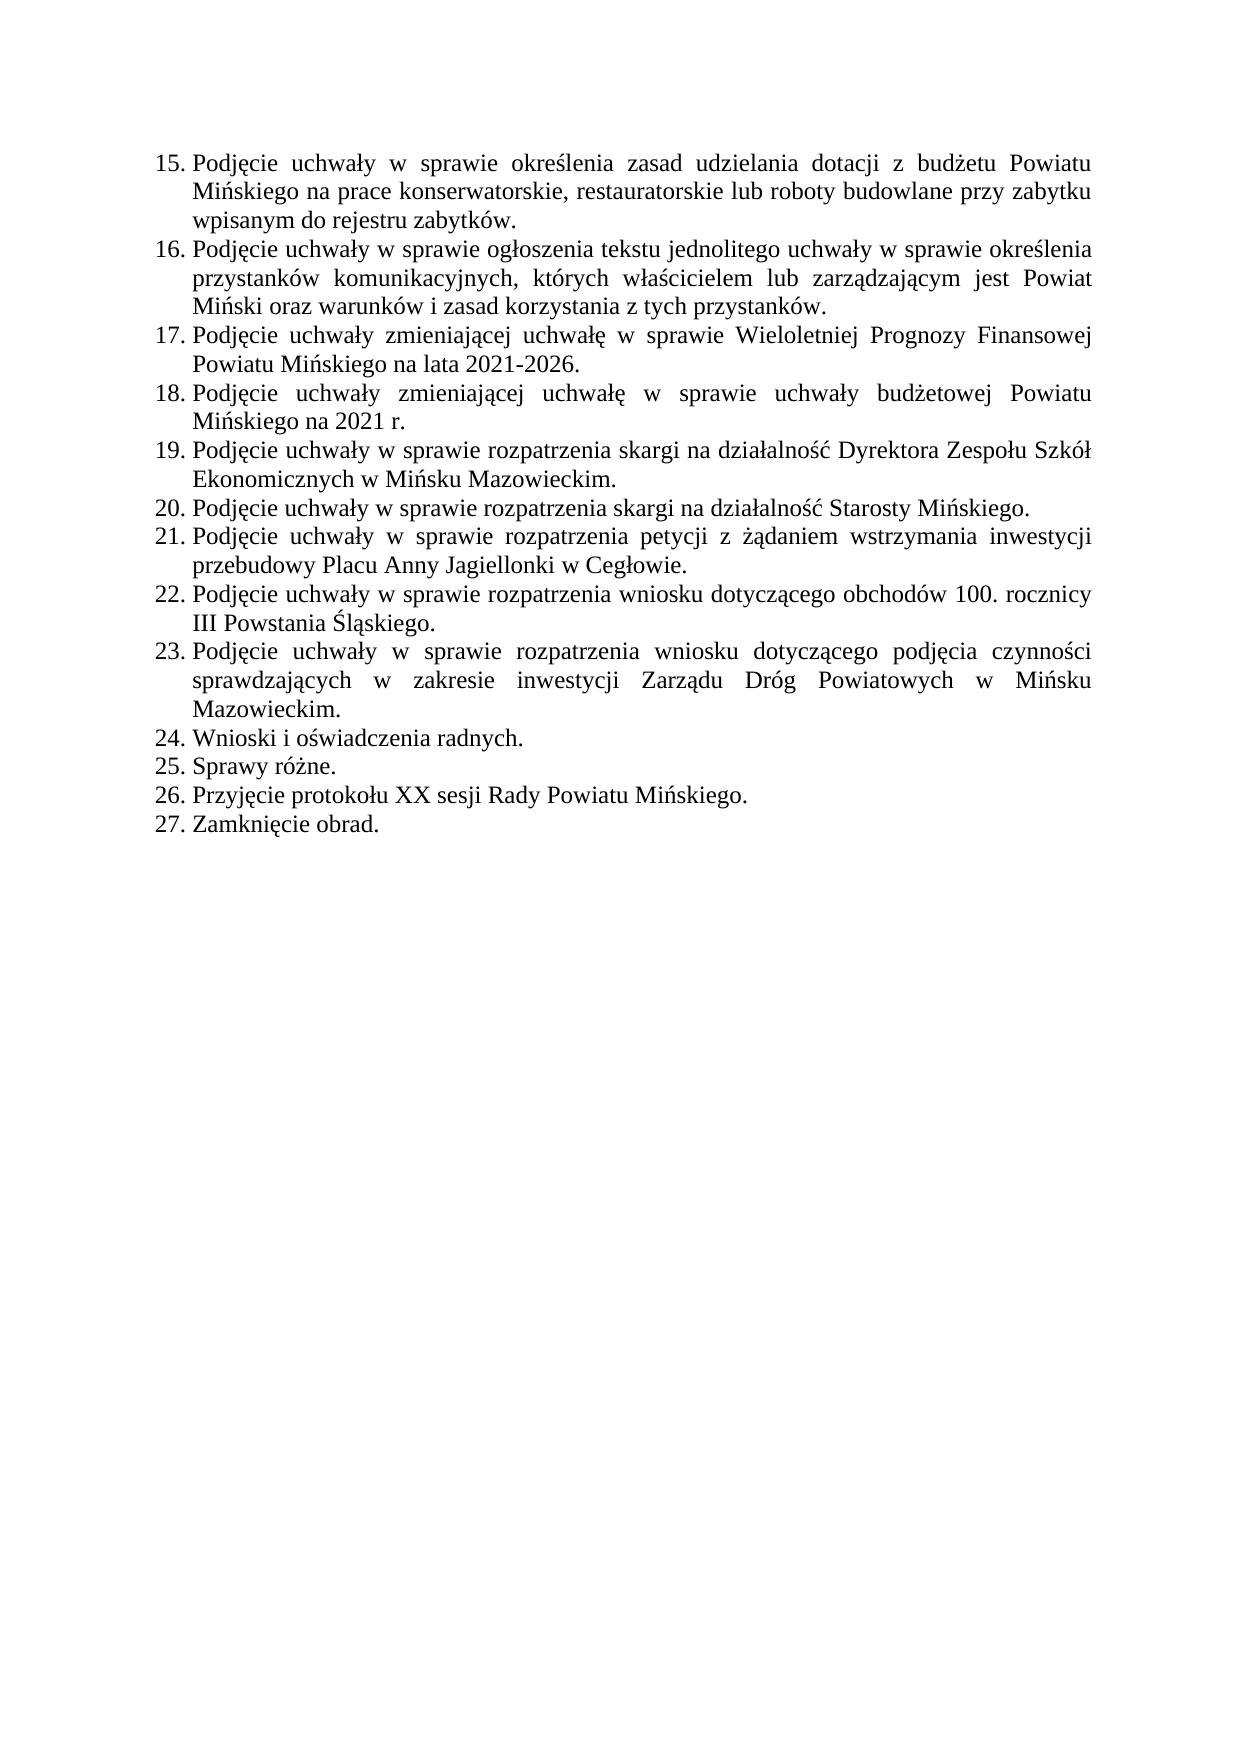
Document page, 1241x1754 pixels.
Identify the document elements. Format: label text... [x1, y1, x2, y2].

list Podjęcie uchwały w sprawie rozpatrzenia petycji z żądaniem wstrzymania inwestycji przebudowy Placu Anny Jagiellonki w Cegłowie. [154, 521, 1093, 579]
list Sprawy różne. [154, 751, 1093, 780]
list Przyjęcie protokołu XX sesji Rady Powiatu Mińskiego. [154, 780, 1093, 809]
list Wnioski i oświadczenia radnych. [154, 723, 1093, 751]
list Podjęcie uchwały w sprawie rozpatrzenia skargi na działalność Dyrektora Zespołu Szkół Ekonomicznych w Mińsku Mazowieckim. [154, 435, 1093, 493]
list Podjęcie uchwały zmieniającej uchwałę w sprawie Wieloletniej Prognozy Finansowej Powiatu Mińskiego na lata 2021-2026. [154, 320, 1093, 378]
list Podjęcie uchwały w sprawie rozpatrzenia skargi na działalność Starosty Mińskiego. [154, 493, 1093, 521]
list Podjęcie uchwały w sprawie rozpatrzenia wniosku dotyczącego podjęcia czynności sprawdzających w zakresie inwestycji Zarządu Dróg Powiatowych w Mińsku Mazowieckim. [154, 636, 1093, 723]
list Podjęcie uchwały w sprawie ogłoszenia tekstu jednolitego uchwały w sprawie określenia przystanków komunikacyjnych, których właścicielem lub zarządzającym jest Powiat Miński oraz warunków i zasad korzystania z tych przystanków. [154, 234, 1093, 320]
list Zamknięcie obrad. [154, 809, 1093, 838]
list Podjęcie uchwały zmieniającej uchwałę w sprawie uchwały budżetowej Powiatu Mińskiego na 2021 r. [154, 378, 1093, 435]
list Podjęcie uchwały w sprawie określenia zasad udzielania dotacji z budżetu Powiatu Mińskiego na prace konserwatorskie, restauratorskie lub roboty budowlane przy zabytku wpisanym do rejestru zabytków. [154, 148, 1093, 234]
list Podjęcie uchwały w sprawie rozpatrzenia wniosku dotyczącego obchodów 100. rocznicy III Powstania Śląskiego. [154, 579, 1093, 636]
